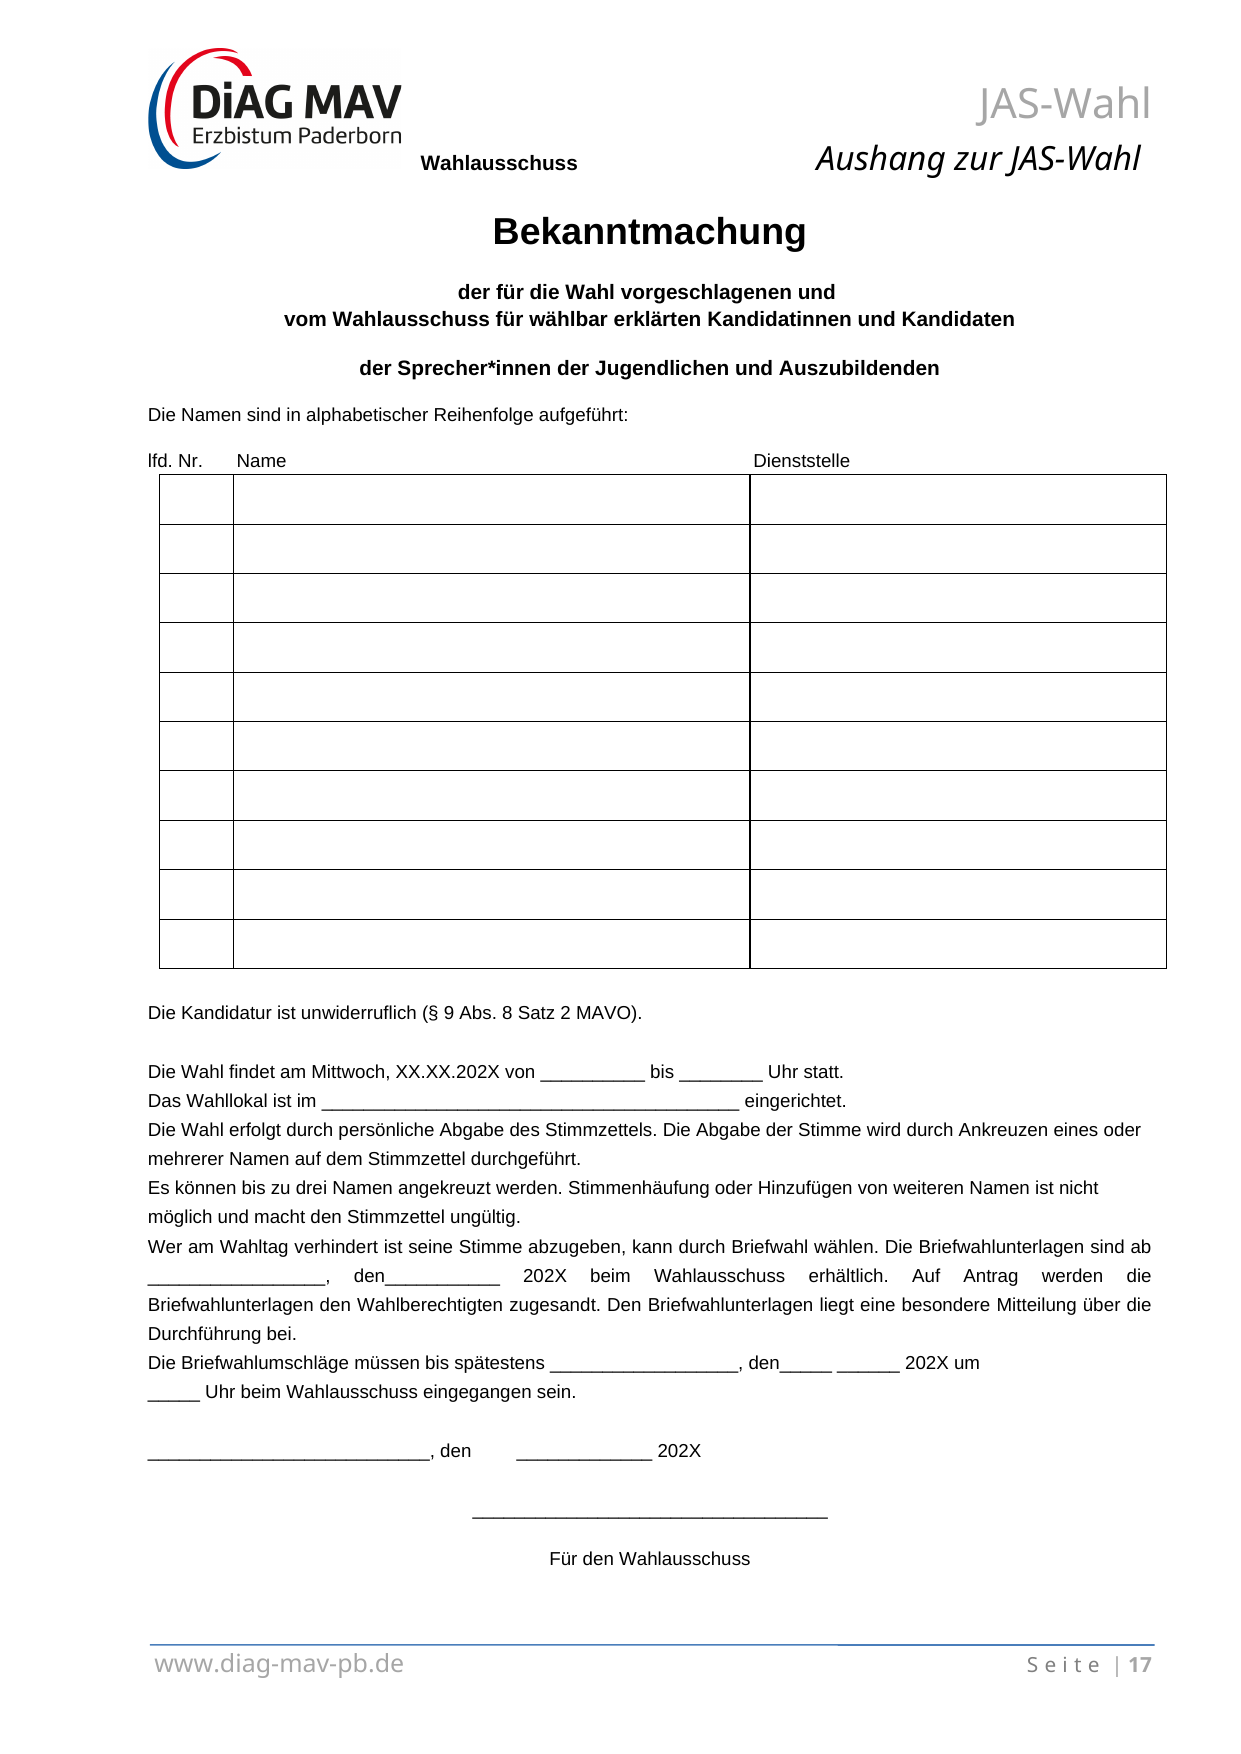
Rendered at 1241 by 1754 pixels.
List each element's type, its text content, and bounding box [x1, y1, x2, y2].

table_cell [751, 771, 1166, 820]
table_cell [160, 574, 233, 622]
text Die Kandidatur ist unwiderruflich (§ 9 Abs. 8 Satz 2 MAVO). [148, 996, 1152, 1026]
text Es können bis zu drei Namen angekreuzt werden. Stimmenhäufung oder Hinzufügen von weiteren Namen ist nicht möglich und macht den Stimmzettel ungültig. [148, 1171, 1152, 1230]
table_cell [160, 771, 233, 820]
table_cell [160, 870, 233, 918]
text Bekanntmachung [148, 209, 1152, 252]
table_cell [234, 771, 749, 820]
table_cell [751, 870, 1166, 918]
table_cell [160, 673, 233, 721]
table_cell [751, 574, 1166, 622]
text _____ Uhr beim Wahlausschuss eingegangen sein. [148, 1376, 1152, 1405]
text Für den Wahlausschuss [148, 1542, 1152, 1571]
table_cell [234, 722, 749, 770]
text Wer am Wahltag verhindert ist seine Stimme abzugeben, kann durch Briefwahl wählen. Die Briefwahlunterlagen sind ab _________________, den___________ 202X beim Wahlausschuss erhältlich. Auf Antrag werden die Briefwahlunterlagen den Wahlberechtigten zugesandt. Den Briefwahlunterlagen liegt eine besondere Mitteilung über die Durchführung bei. [148, 1230, 1152, 1346]
text lfd. Nr. Name Dienststelle [148, 449, 1152, 471]
text Die Wahl findet am Mittwoch, XX.XX.202X von __________ bis ________ Uhr statt. [148, 1055, 1152, 1084]
text Wahlausschuss Aushang zur JAS-Wahl [148, 134, 1152, 180]
text __________________________________ [148, 1492, 1152, 1521]
table_cell [234, 525, 749, 573]
text Das Wahllokal ist im ________________________________________ eingerichtet. [148, 1084, 1152, 1113]
table_cell [160, 920, 233, 968]
table_cell [751, 673, 1166, 721]
table_cell [234, 821, 749, 869]
table_header [234, 475, 749, 523]
table_cell [160, 525, 233, 573]
table_header [751, 475, 1166, 523]
table_cell [160, 821, 233, 869]
text Die Namen sind in alphabetischer Reihenfolge aufgeführt: [148, 404, 1152, 425]
table_cell [234, 574, 749, 622]
table_cell [751, 525, 1166, 573]
text der Sprecher*innen der Jugendlichen und Auszubildenden [148, 355, 1152, 379]
table_cell [234, 673, 749, 721]
text Die Wahl erfolgt durch persönliche Abgabe des Stimmzettels. Die Abgabe der Stimme wird durch Ankreuzen eines oder mehrerer Namen auf dem Stimmzettel durchgeführt. [148, 1113, 1152, 1171]
table_cell [751, 821, 1166, 869]
text ___________________________, den _____________ 202X [148, 1434, 1152, 1463]
table_cell [234, 920, 749, 968]
text Die Briefwahlumschläge müssen bis spätestens __________________, den_____ ______ 202X um [148, 1346, 1152, 1376]
picture [148, 48, 402, 169]
table_cell [234, 870, 749, 918]
table_cell [751, 623, 1166, 672]
table_cell [234, 623, 749, 672]
table_header [160, 475, 233, 523]
text der für die Wahl vorgeschlagenen und vom Wahlausschuss für wählbar erklärten Kandidatinnen und Kandidaten [148, 279, 1152, 331]
table_cell [751, 722, 1166, 770]
table_cell [751, 920, 1166, 968]
table_cell [160, 722, 233, 770]
table_cell [160, 623, 233, 672]
